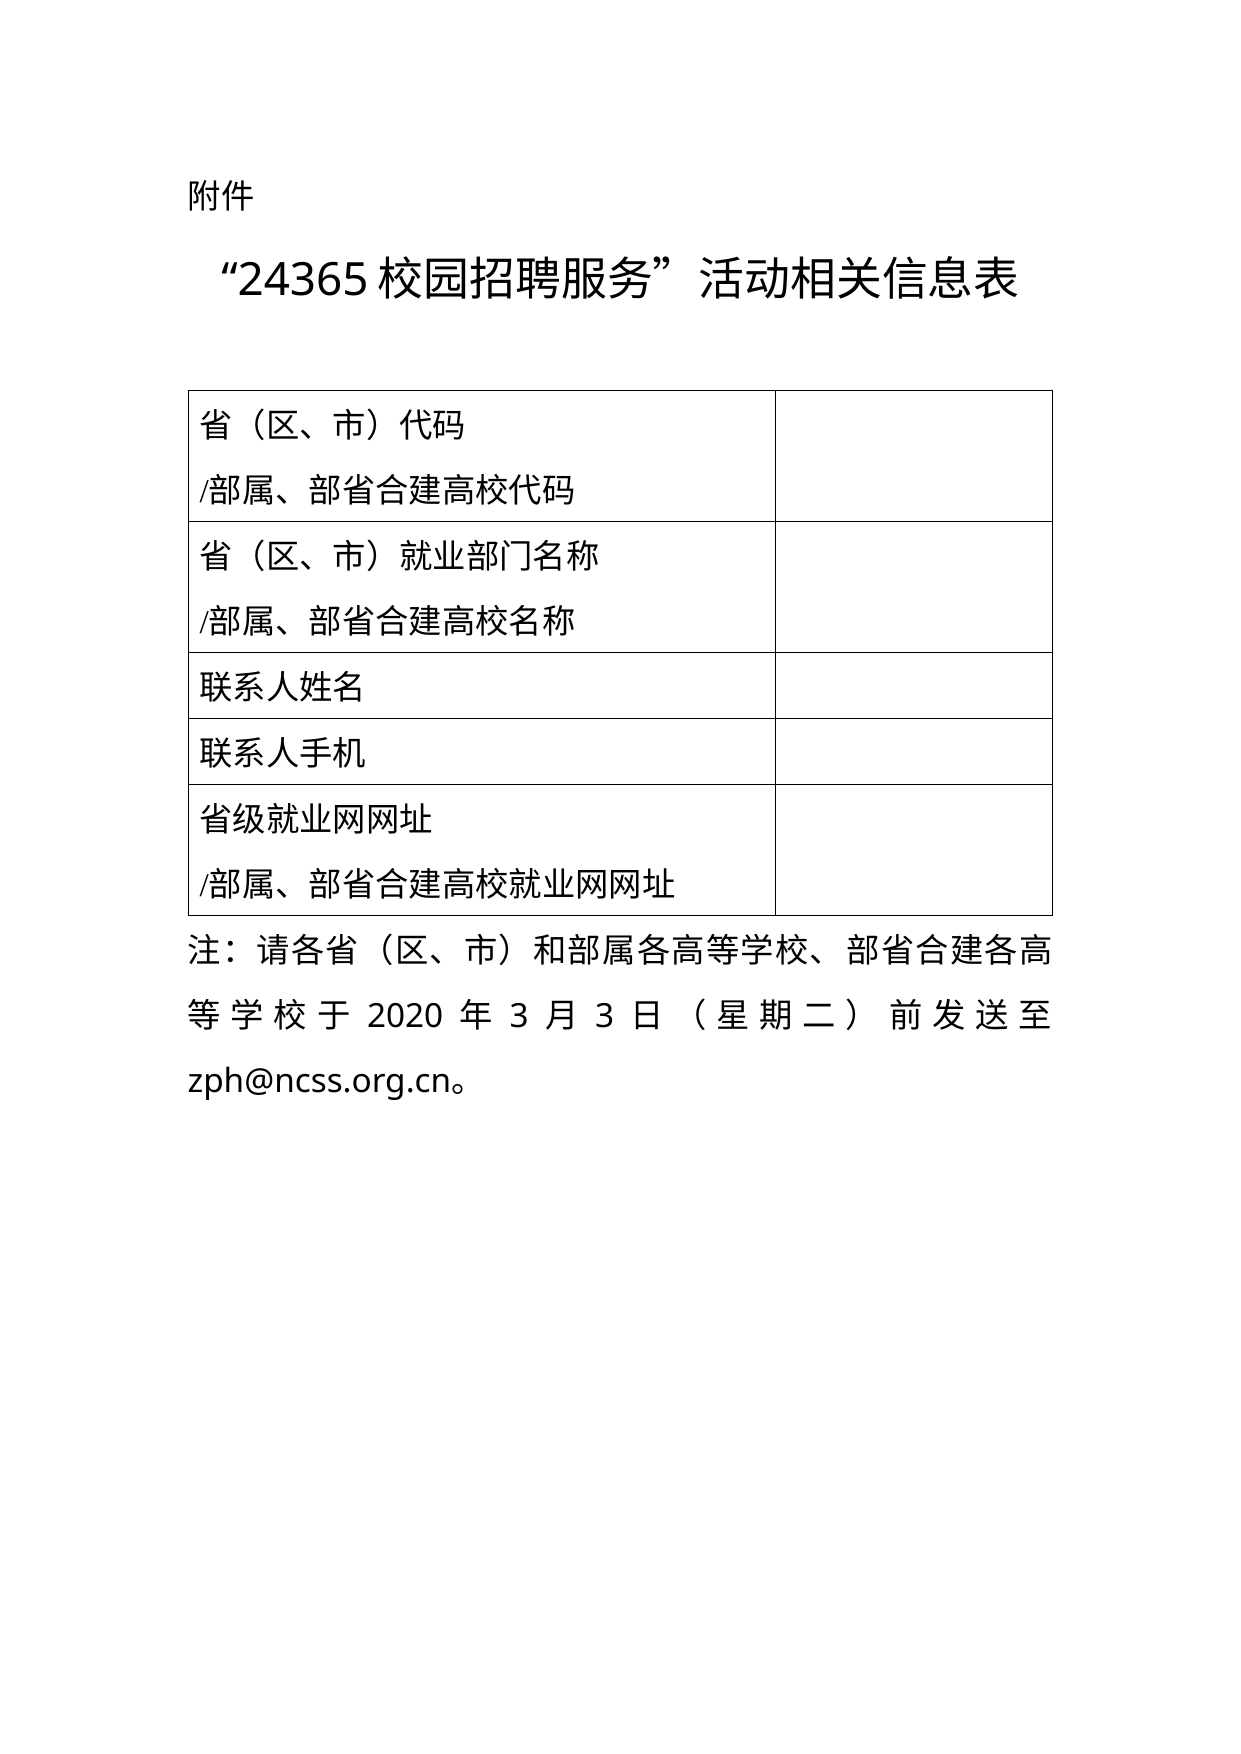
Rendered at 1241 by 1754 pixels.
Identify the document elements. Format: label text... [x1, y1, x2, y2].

text “24365校园招聘服务”活动相关信息表 [187, 227, 1053, 324]
table_header [776, 391, 1052, 521]
table_cell 省（区、市）就业部门名称 /部属、部省合建高校名称 [189, 522, 775, 652]
table_cell 联系人手机 [189, 719, 775, 784]
table_cell 省级就业网网址 /部属、部省合建高校就业网网址 [189, 785, 775, 915]
text 注：请各省（区、市）和部属各高等学校、部省合建各高等学校于2020年3月3日（星期二）前发送至zph@ncss.org.cn。 [187, 916, 1053, 1111]
table_cell [776, 522, 1052, 652]
text 附件 [187, 162, 1053, 227]
table_cell [776, 785, 1052, 915]
table_header 省（区、市）代码 /部属、部省合建高校代码 [189, 391, 775, 521]
table_cell [776, 653, 1052, 718]
table_cell [776, 719, 1052, 784]
table_cell 联系人姓名 [189, 653, 775, 718]
